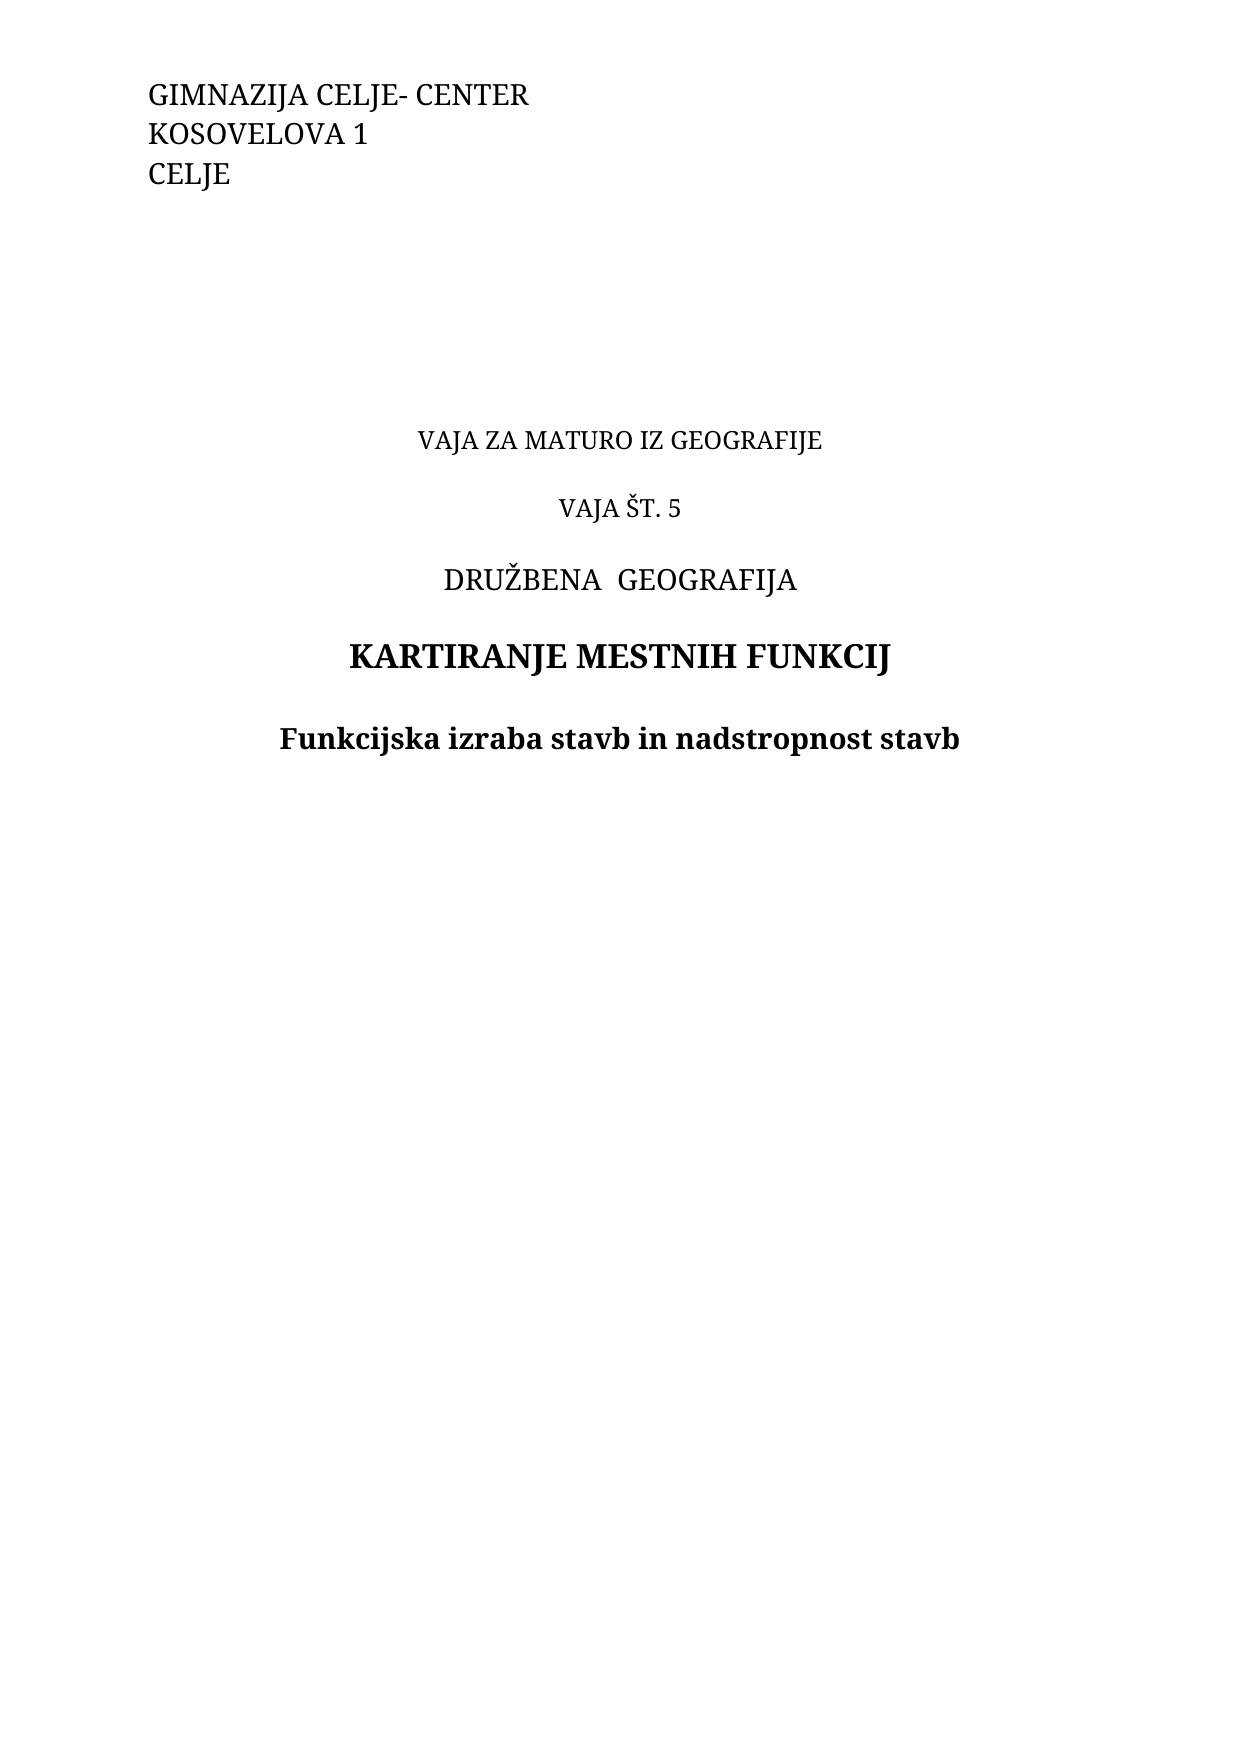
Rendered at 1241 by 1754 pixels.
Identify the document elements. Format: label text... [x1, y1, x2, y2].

text DRUŽBENA GEOGRAFIJA [148, 559, 1093, 599]
text KARTIRANJE MESTNIH FUNKCIJ [148, 633, 1093, 678]
text VAJA ZA MATURO IZ GEOGRAFIJE [148, 423, 1093, 457]
text VAJA ŠT. 5 [148, 491, 1093, 525]
text Funkcijska izraba stavb in nadstropnost stavb [148, 718, 1093, 758]
